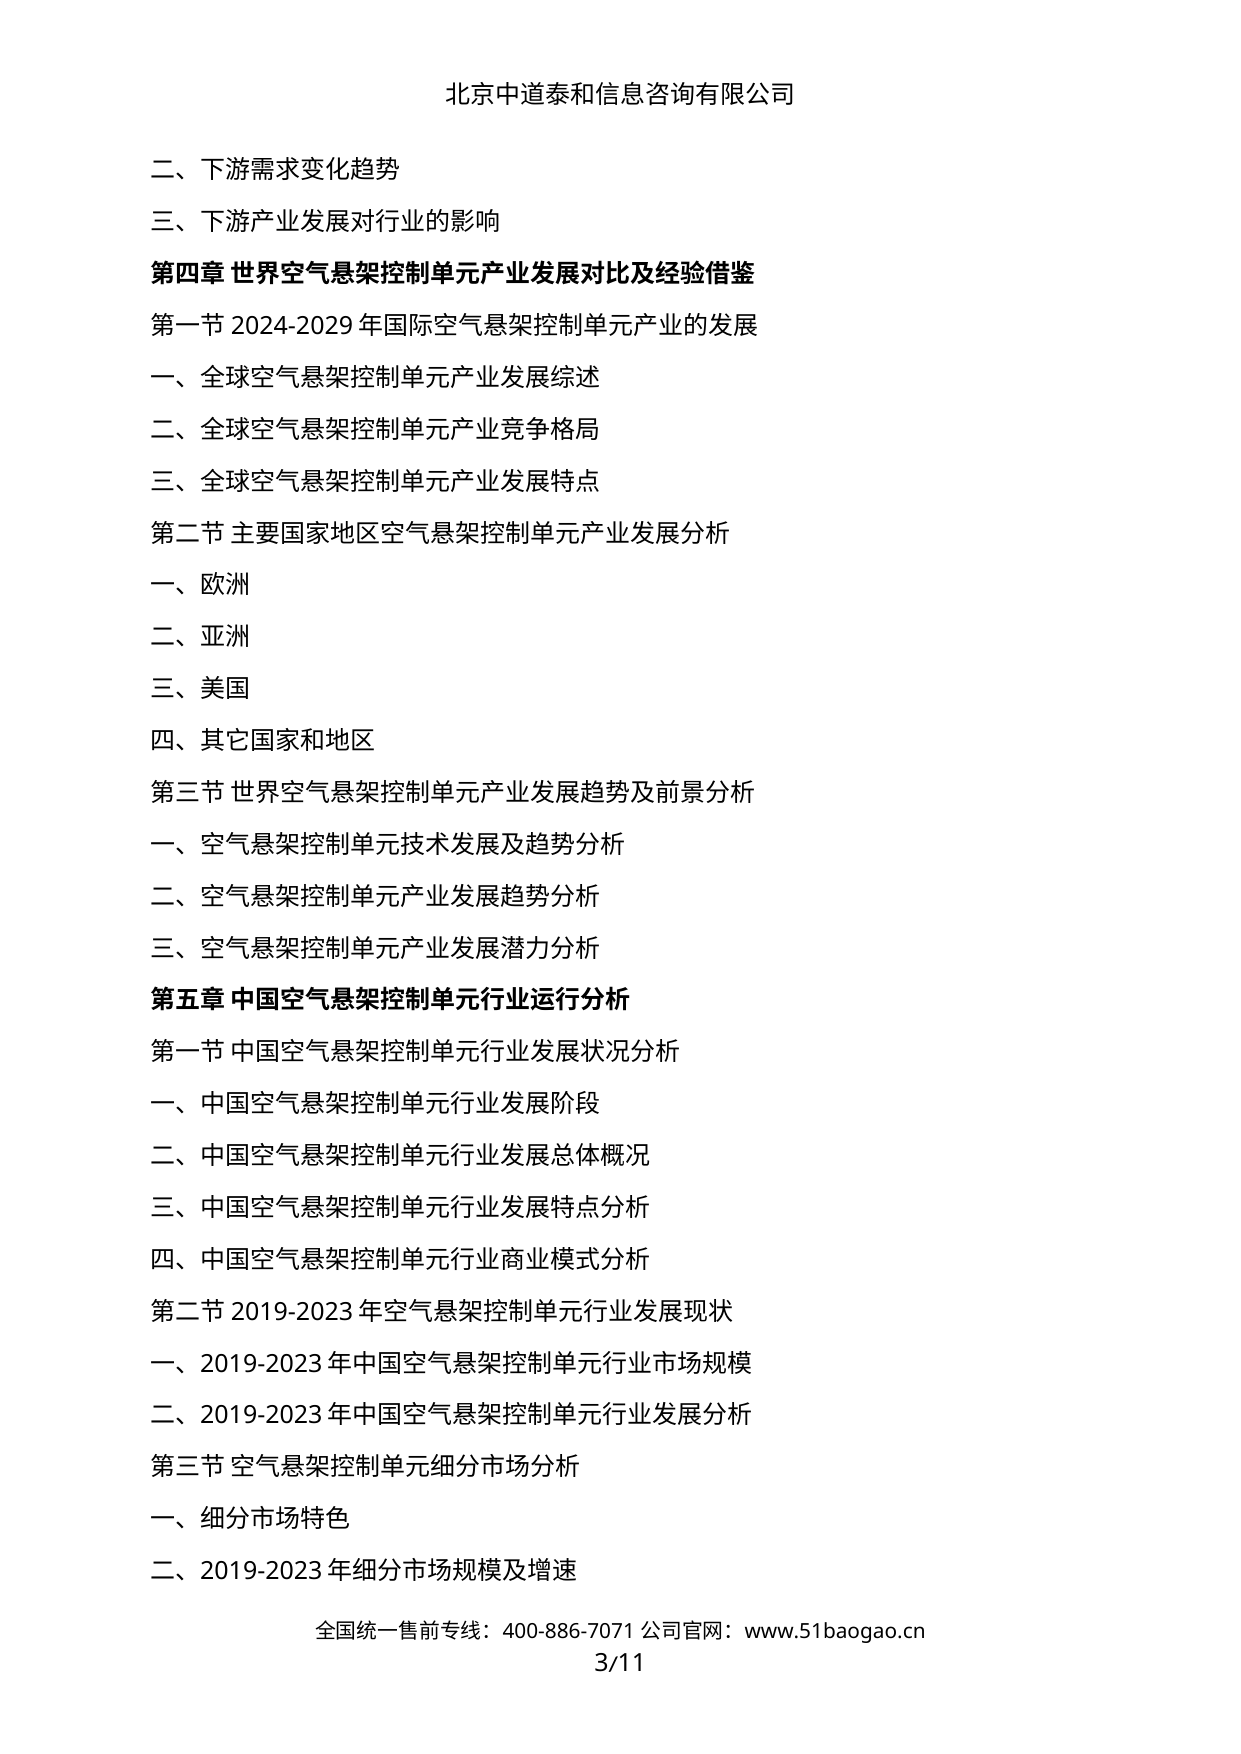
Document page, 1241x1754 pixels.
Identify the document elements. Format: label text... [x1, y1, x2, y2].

text 三、空气悬架控制单元产业发展潜力分析 [150, 928, 1090, 964]
text 二、空气悬架控制单元产业发展趋势分析 [150, 876, 1090, 912]
text 一、欧洲 [150, 565, 1090, 601]
text 四、中国空气悬架控制单元行业商业模式分析 [150, 1239, 1090, 1276]
text 二、中国空气悬架控制单元行业发展总体概况 [150, 1136, 1090, 1172]
text 四、其它国家和地区 [150, 721, 1090, 757]
text 三、全球空气悬架控制单元产业发展特点 [150, 461, 1090, 497]
text 第四章 世界空气悬架控制单元产业发展对比及经验借鉴 [150, 254, 1090, 290]
text 一、全球空气悬架控制单元产业发展综述 [150, 357, 1090, 394]
text 第二节 主要国家地区空气悬架控制单元产业发展分析 [150, 513, 1090, 549]
text 三、中国空气悬架控制单元行业发展特点分析 [150, 1187, 1090, 1224]
text 一、中国空气悬架控制单元行业发展阶段 [150, 1084, 1090, 1120]
text 第一节 2024-2029年国际空气悬架控制单元产业的发展 [150, 306, 1090, 342]
text 二、2019-2023年中国空气悬架控制单元行业发展分析 [150, 1395, 1090, 1431]
text 二、2019-2023年细分市场规模及增速 [150, 1551, 1090, 1587]
text 第一节 中国空气悬架控制单元行业发展状况分析 [150, 1032, 1090, 1068]
text 二、全球空气悬架控制单元产业竞争格局 [150, 409, 1090, 446]
text 一、2019-2023年中国空气悬架控制单元行业市场规模 [150, 1343, 1090, 1379]
text 三、下游产业发展对行业的影响 [150, 202, 1090, 238]
text 第二节 2019-2023年空气悬架控制单元行业发展现状 [150, 1291, 1090, 1327]
text 二、亚洲 [150, 617, 1090, 653]
text 第三节 空气悬架控制单元细分市场分析 [150, 1447, 1090, 1483]
text 第五章 中国空气悬架控制单元行业运行分析 [150, 980, 1090, 1016]
text 一、空气悬架控制单元技术发展及趋势分析 [150, 824, 1090, 861]
text 第三节 世界空气悬架控制单元产业发展趋势及前景分析 [150, 772, 1090, 809]
text 三、美国 [150, 669, 1090, 705]
text 一、细分市场特色 [150, 1499, 1090, 1535]
text 二、下游需求变化趋势 [150, 150, 1090, 186]
